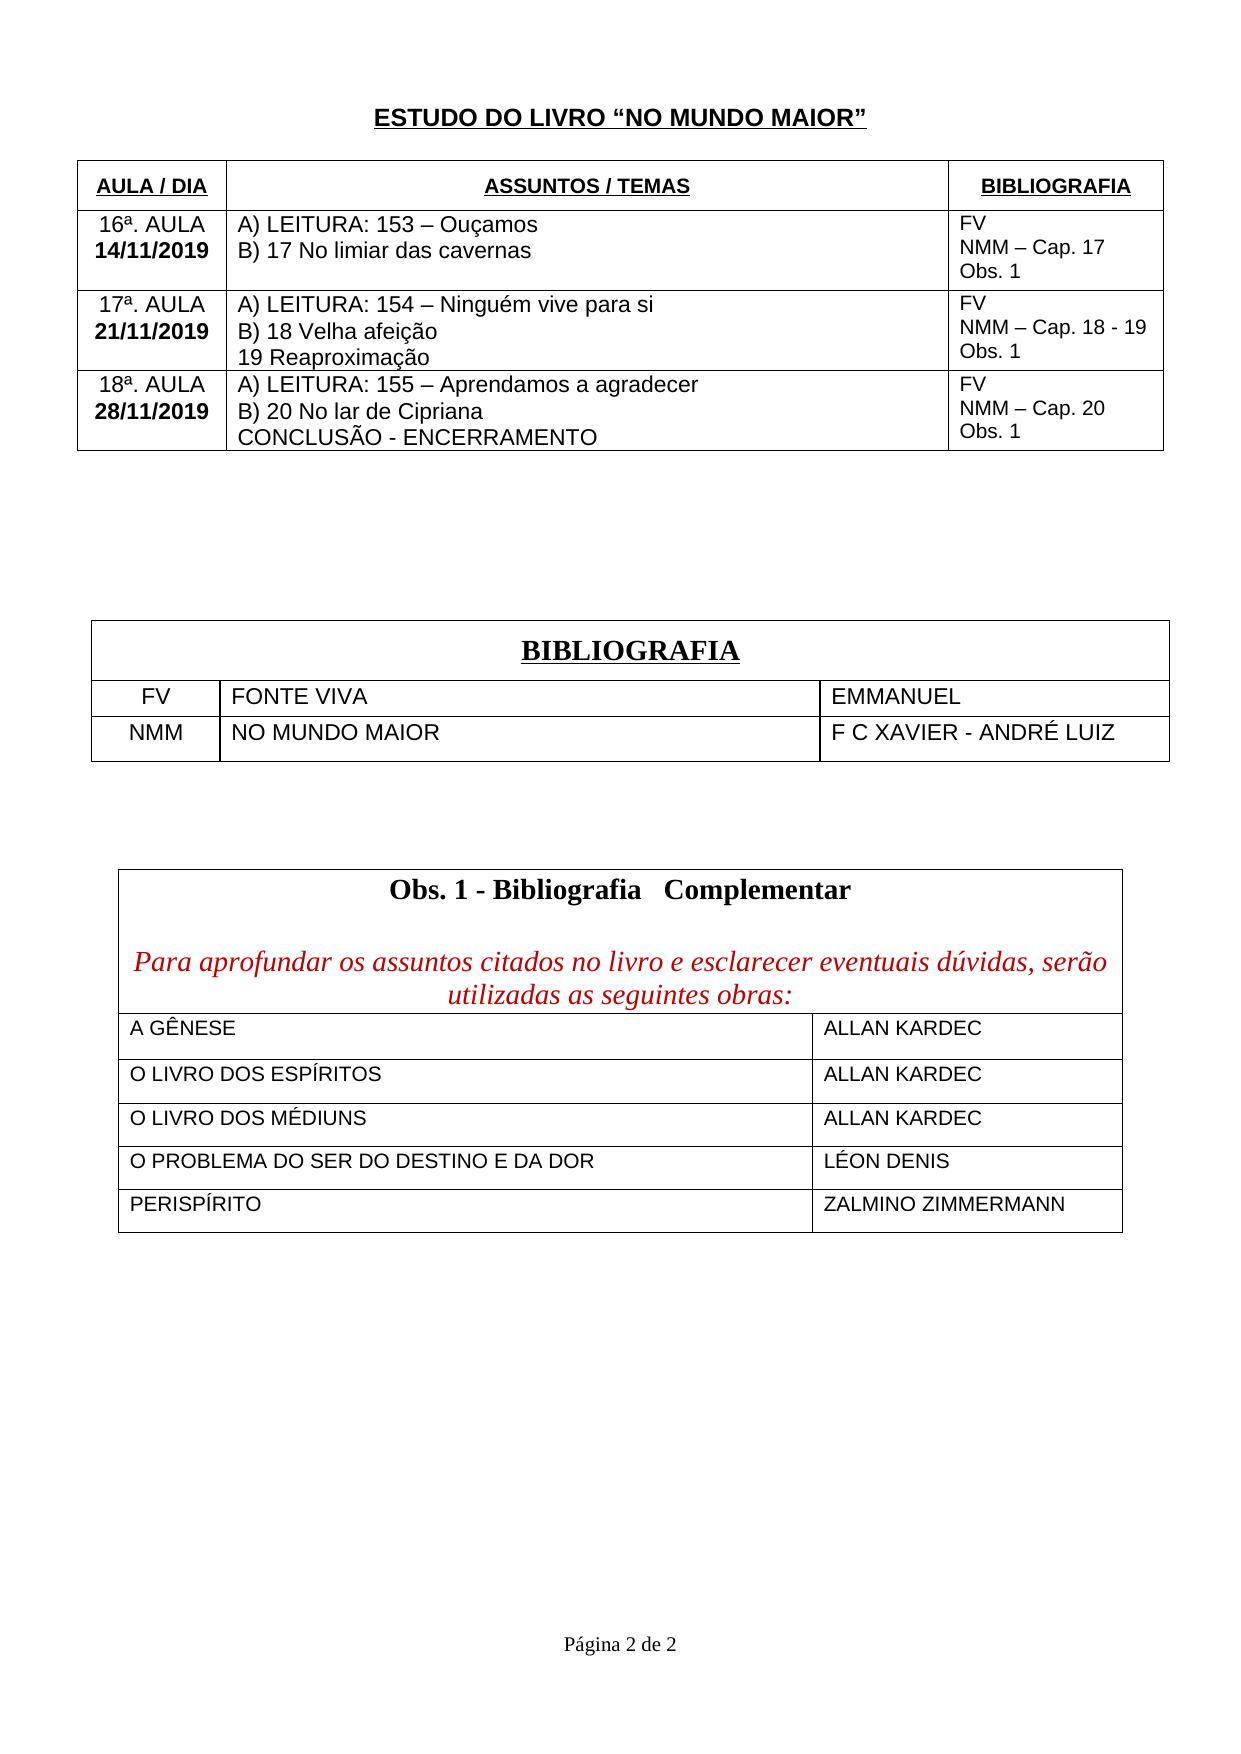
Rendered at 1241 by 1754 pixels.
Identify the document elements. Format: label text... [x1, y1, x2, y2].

table_cell FV [92, 681, 219, 716]
table_cell 17ª. AULA 21/11/2019 [78, 291, 226, 370]
table_cell FV NMM – Cap. 18 - 19 Obs. 1 [949, 291, 1163, 370]
table_cell NO MUNDO MAIOR [221, 717, 819, 761]
table_cell EMMANUEL [821, 681, 1169, 716]
table_header BIBLIOGRAFIA [949, 161, 1163, 210]
table_cell 18ª. AULA 28/11/2019 [78, 371, 226, 450]
table_cell ZALMINO ZIMMERMANN [813, 1190, 1122, 1232]
table_header AULA / DIA [78, 161, 226, 210]
table_cell ALLAN KARDEC [813, 1060, 1122, 1102]
table_cell O LIVRO DOS ESPÍRITOS [119, 1060, 812, 1102]
table_cell NMM [92, 717, 219, 761]
table_cell ALLAN KARDEC [813, 1014, 1122, 1059]
table_header BIBLIOGRAFIA [92, 621, 1169, 679]
table_cell F C XAVIER - ANDRÉ LUIZ [821, 717, 1169, 761]
table_cell 16ª. AULA 14/11/2019 [78, 211, 226, 290]
table_cell FONTE VIVA [221, 681, 819, 716]
table_header ASSUNTOS / TEMAS [227, 161, 948, 210]
table_cell A) LEITURA: 154 – Ninguém vive para si B) 18 Velha afeição 19 Reaproximação [227, 291, 948, 370]
table_cell A GÊNESE [119, 1014, 812, 1059]
table_cell FV NMM – Cap. 20 Obs. 1 [949, 371, 1163, 450]
table_cell LÉON DENIS [813, 1147, 1122, 1189]
table_cell ALLAN KARDEC [813, 1104, 1122, 1146]
table_cell A) LEITURA: 155 – Aprendamos a agradecer B) 20 No lar de Cipriana CONCLUSÃO - ENCERRAMENTO [227, 371, 948, 450]
table_cell PERISPÍRITO [119, 1190, 812, 1232]
table_cell FV NMM – Cap. 17 Obs. 1 [949, 211, 1163, 290]
table_cell A) LEITURA: 153 – Ouçamos B) 17 No limiar das cavernas [227, 211, 948, 290]
table_header Obs. 1 - Bibliografia Complementar Para aprofundar os assuntos citados no livro e esclarecer eventuais dúvidas, serão utilizadas as seguintes obras: [119, 870, 1122, 1013]
table_cell O PROBLEMA DO SER DO DESTINO E DA DOR [119, 1147, 812, 1189]
table_cell O LIVRO DOS MÉDIUNS [119, 1104, 812, 1146]
